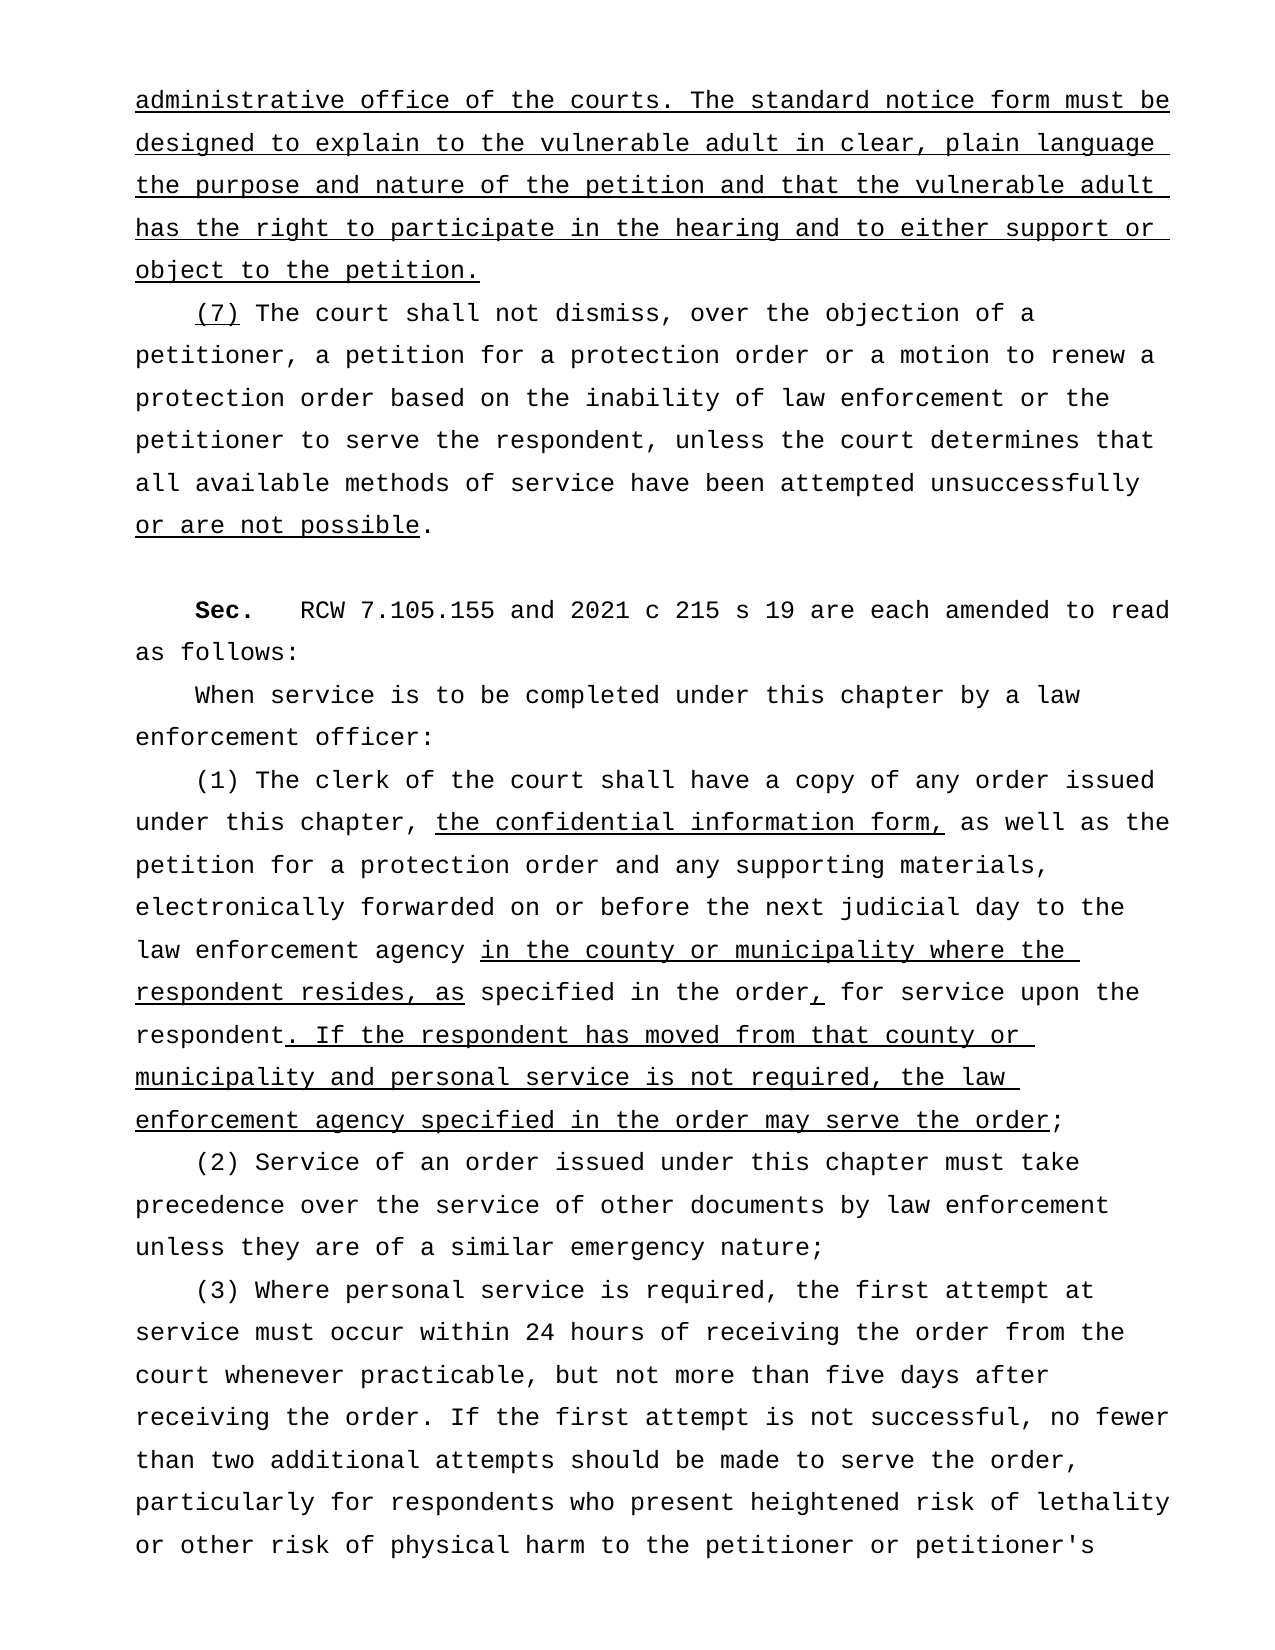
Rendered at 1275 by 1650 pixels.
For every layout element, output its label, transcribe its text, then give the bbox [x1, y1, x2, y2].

text (2) Service of an order issued under this chapter must take precedence over the service of other documents by law enforcement unless they are of a similar emergency nature; [135, 1137, 1170, 1264]
text Sec. RCW 7.105.155 and 2021 c 215 s 19 are each amended to read as follows: [135, 584, 1170, 669]
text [135, 113, 1170, 154]
text (1) The clerk of the court shall have a copy of any order issued under this chapter, the confidential information form, as well as the petition for a protection order and any supporting materials, electronically forwarded on or before the next judicial day to the law enforcement agency in the county or municipality where the respondent resides, as specified in the order, for service upon the respondent. If the respondent has moved from that county or municipality and personal service is not required, the law enforcement agency specified in the order may serve the order; [135, 754, 1170, 1137]
text (7) The court shall not dismiss, over the objection of a petitioner, a petition for a protection order or a motion to renew a protection order based on the inability of law enforcement or the petitioner to serve the respondent, unless the court determines that all available methods of service have been attempted unsuccessfully or are not possible. [135, 287, 1170, 542]
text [135, 1264, 1170, 1562]
text When service is to be completed under this chapter by a law enforcement officer: [135, 669, 1170, 754]
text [135, 75, 1170, 111]
